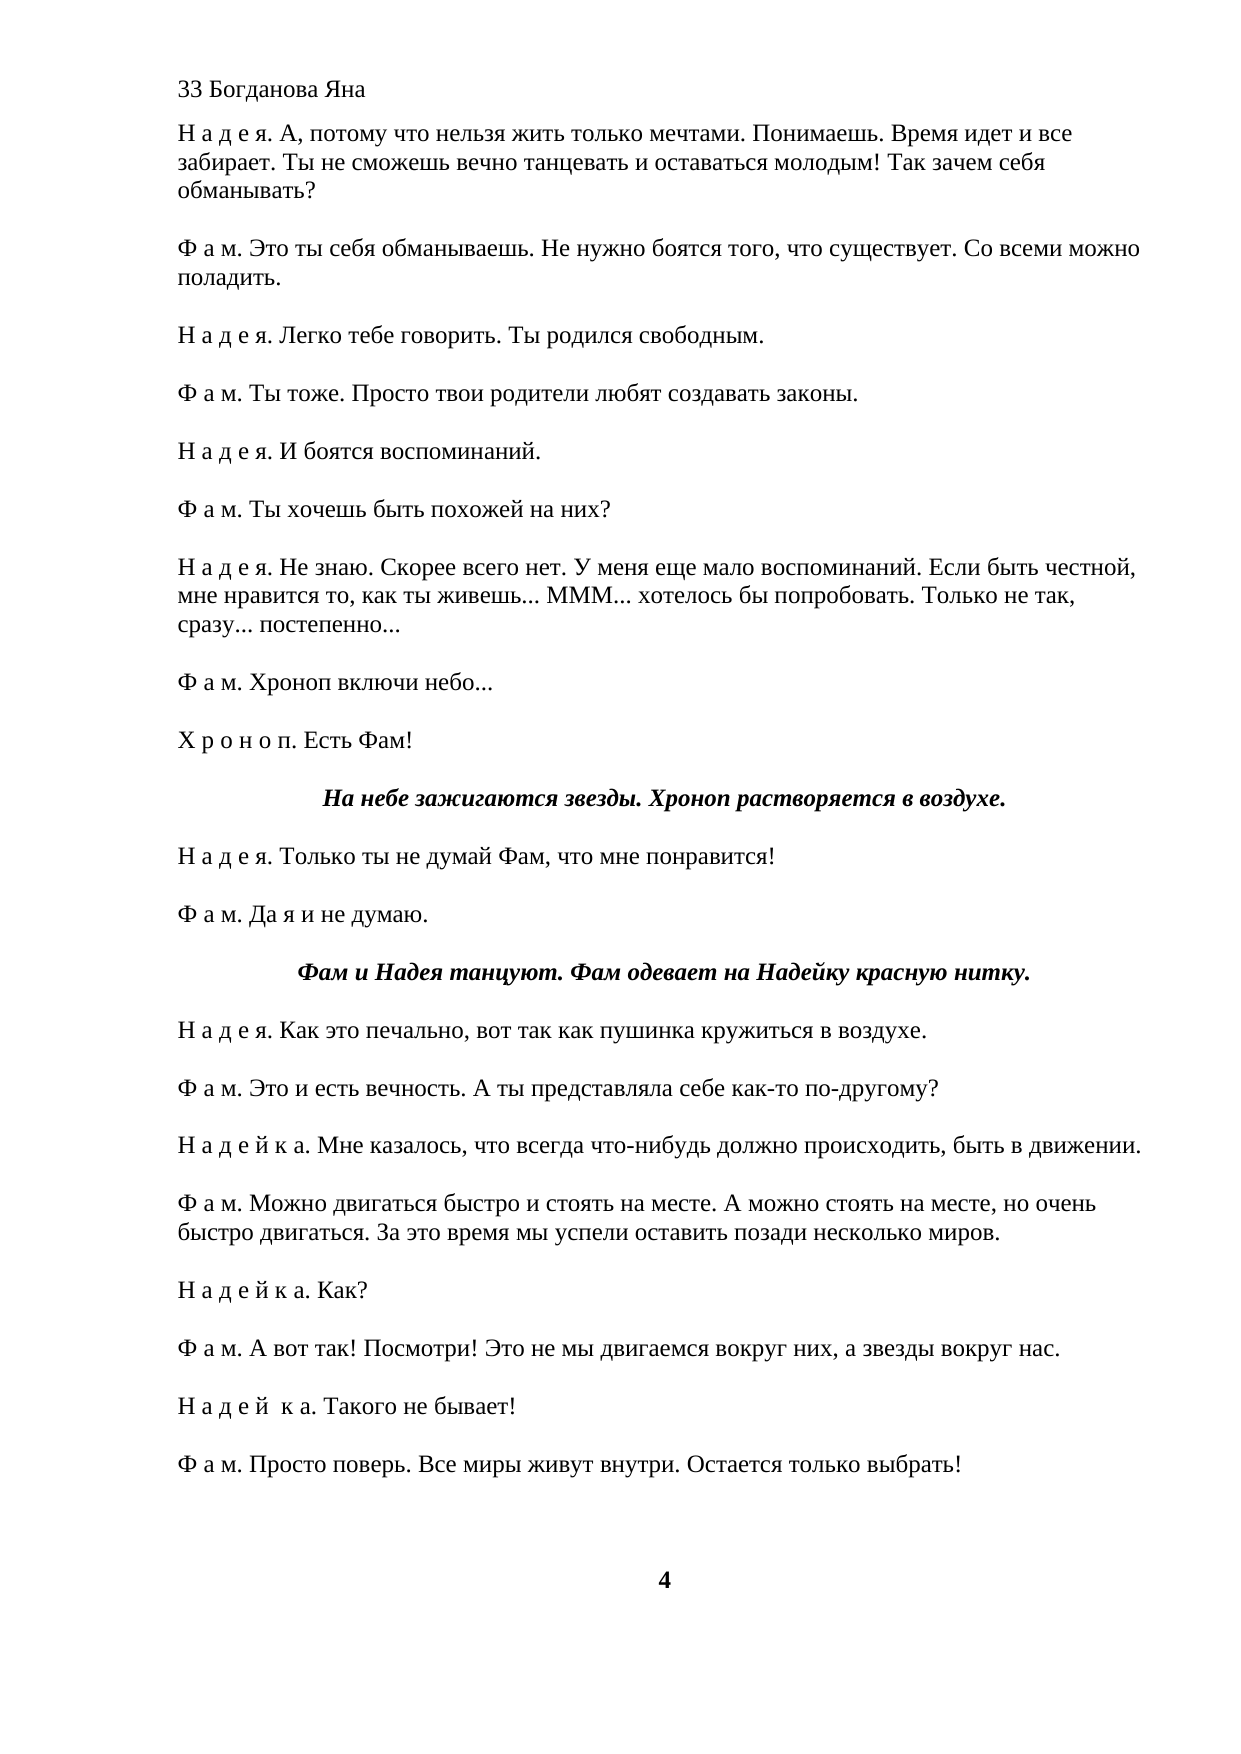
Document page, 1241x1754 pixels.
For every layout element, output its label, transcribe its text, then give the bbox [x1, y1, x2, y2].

text Н а д е я. А, потому что нельзя жить только мечтами. Понимаешь. Время идет и все забирает. Ты не сможешь вечно танцевать и оставаться молодым! Так зачем себя обманывать? [177, 118, 1152, 204]
text Н а д е я. Не знаю. Скорее всего нет. У меня еще мало воспоминаний. Если быть честной, мне нравится то, как ты живешь... МММ... хотелось бы попробовать. Только не так, сразу... постепенно... [177, 552, 1152, 638]
text Н а д е я. И боятся воспоминаний. [177, 436, 1152, 465]
text Ф а м. А вот так! Посмотри! Это не мы двигаемся вокруг них, а звезды вокруг нас. [177, 1333, 1152, 1362]
text Н а д е й к а. Такого не бывает! [177, 1391, 1152, 1420]
text Ф а м. Да я и не думаю. [177, 899, 1152, 928]
text Ф а м. Это ты себя обманываешь. Не нужно боятся того, что существует. Со всеми можно поладить. [177, 233, 1152, 291]
text Ф а м. Можно двигаться быстро и стоять на месте. А можно стоять на месте, но очень быстро двигаться. За это время мы успели оставить позади несколько миров. [177, 1188, 1152, 1246]
text Н а д е я. Только ты не думай Фам, что мне понравится! [177, 841, 1152, 870]
text Ф а м. Хроноп включи небо... [177, 667, 1152, 696]
text Х р о н о п. Есть Фам! [177, 725, 1152, 754]
text Н а д е й к а. Как? [177, 1275, 1152, 1304]
text Ф а м. Это и есть вечность. А ты представляла себе как-то по-другому? [177, 1073, 1152, 1101]
text Ф а м. Ты тоже. Просто твои родители любят создавать законы. [177, 378, 1152, 407]
text Ф а м. Ты хочешь быть похожей на них? [177, 494, 1152, 523]
text Н а д е я. Легко тебе говорить. Ты родился свободным. [177, 320, 1152, 349]
text 4 [177, 1565, 1152, 1593]
text Ф а м. Просто поверь. Все миры живут внутри. Остается только выбрать! [177, 1449, 1152, 1478]
text Фам и Надея танцуют. Фам одевает на Надейку красную нитку. [177, 957, 1152, 986]
text Н а д е й к а. Мне казалось, что всегда что-нибудь должно происходить, быть в движении. [177, 1131, 1152, 1159]
text Н а д е я. Как это печально, вот так как пушинка кружиться в воздухе. [177, 1015, 1152, 1043]
text На небе зажигаются звезды. Хроноп растворяется в воздухе. [177, 783, 1152, 812]
